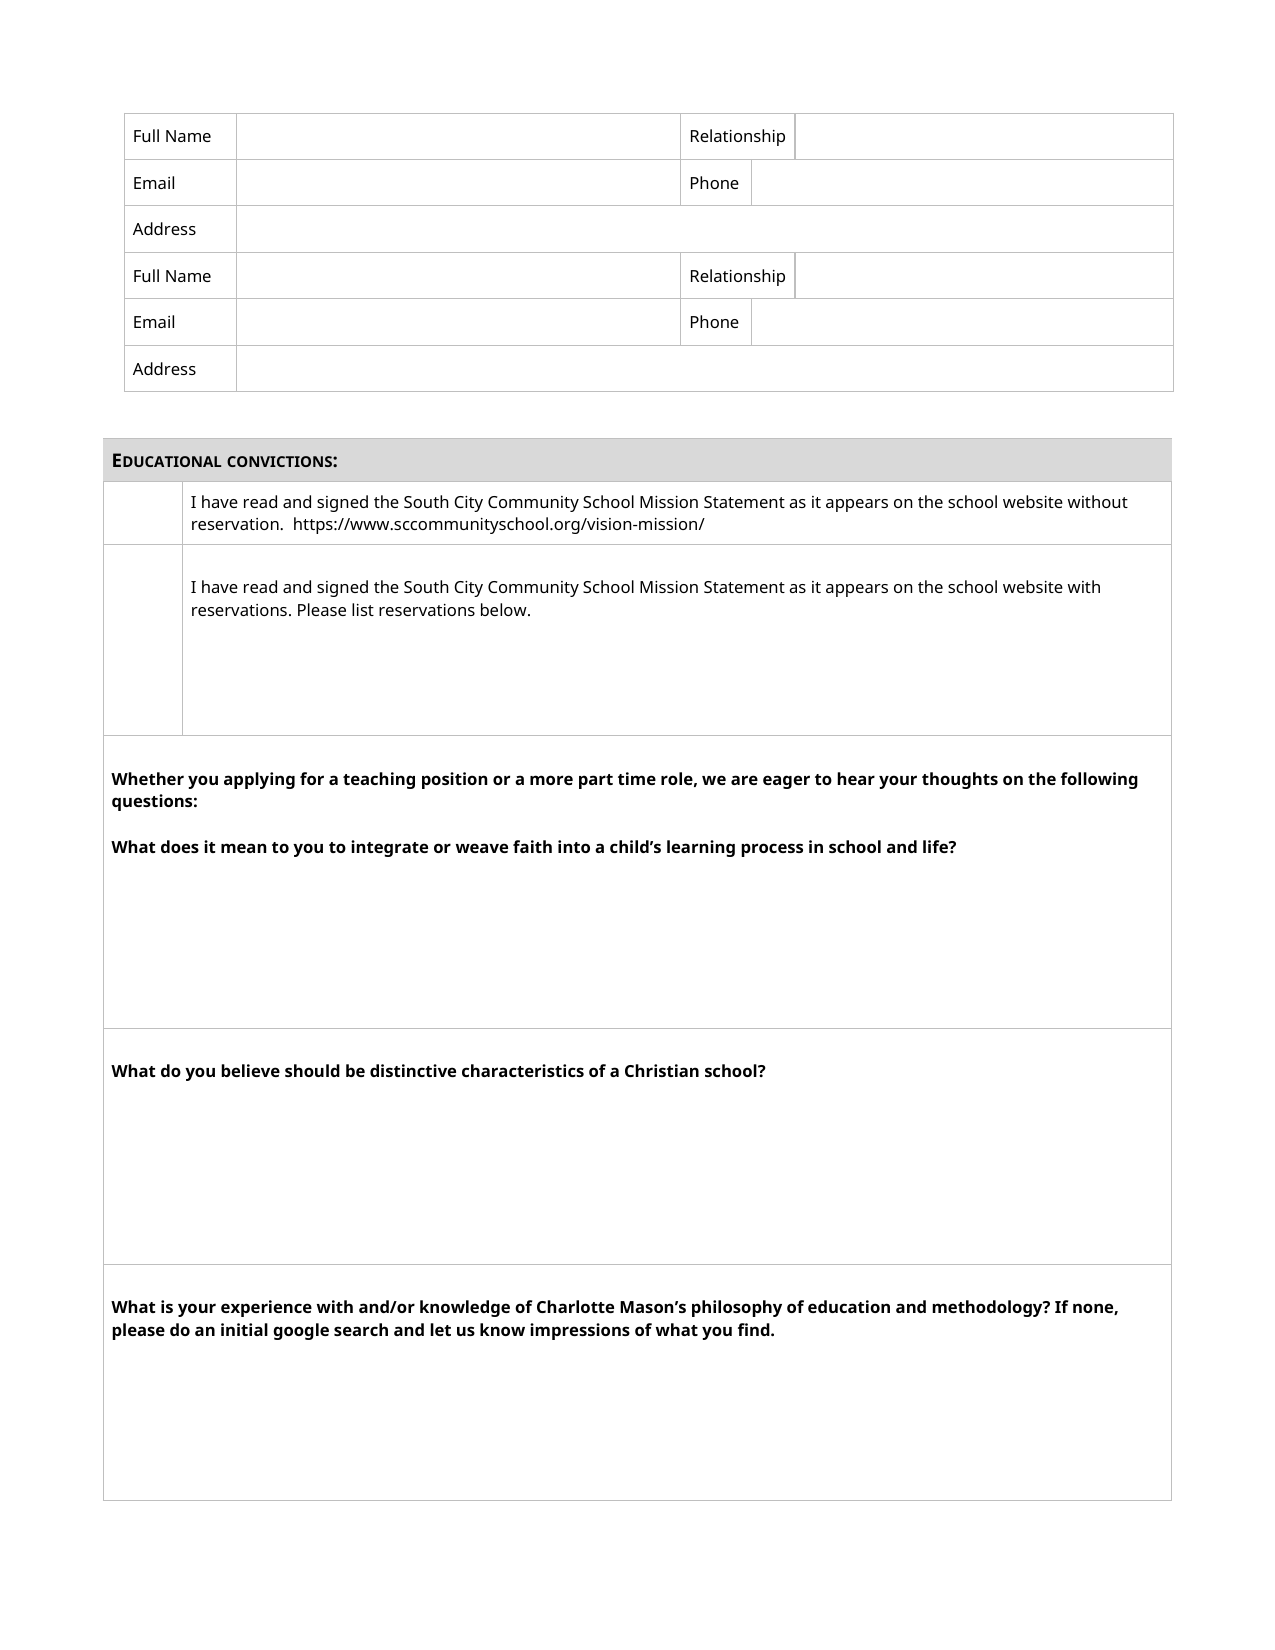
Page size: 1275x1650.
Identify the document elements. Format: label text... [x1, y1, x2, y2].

table_cell Full Name [125, 114, 236, 159]
table_cell Relationship [681, 253, 794, 298]
table_cell Email [125, 160, 236, 205]
table_cell Address [125, 206, 236, 252]
table_cell [104, 482, 182, 544]
table_cell What do you believe should be distinctive characteristics of a Christian school? [104, 1029, 1171, 1264]
table_cell Relationship [681, 114, 794, 159]
table_cell [237, 206, 1173, 252]
table_cell [237, 253, 680, 298]
table_cell [237, 160, 680, 205]
table_cell Full Name [125, 253, 236, 298]
table_cell Address [125, 346, 236, 391]
table_cell Phone [681, 160, 751, 205]
table_cell [237, 299, 680, 345]
table_cell I have read and signed the South City Community School Mission Statement as it appears on the school website without reservation. https://www.sccommunityschool.org/vision-mission/ [183, 482, 1171, 544]
table_cell [752, 299, 1173, 345]
table_cell [237, 114, 680, 159]
table_cell What is your experience with and/or knowledge of Charlotte Mason’s philosophy of education and methodology? If none, please do an initial google search and let us know impressions of what you find. [104, 1265, 1171, 1500]
table_cell [104, 545, 182, 735]
table_cell [752, 160, 1173, 205]
table_cell Email [125, 299, 236, 345]
table_header Educational convictions: [103, 439, 1172, 481]
table_cell Whether you applying for a teaching position or a more part time role, we are eager to hear your thoughts on the following questions: What does it mean to you to integrate or weave faith into a child’s learning process in school and life? [104, 736, 1171, 1028]
table_cell I have read and signed the South City Community School Mission Statement as it appears on the school website with reservations. Please list reservations below. [183, 545, 1171, 735]
table_cell [237, 346, 1173, 391]
table_cell Phone [681, 299, 751, 345]
table_cell [796, 253, 1173, 298]
table_cell [796, 114, 1173, 159]
